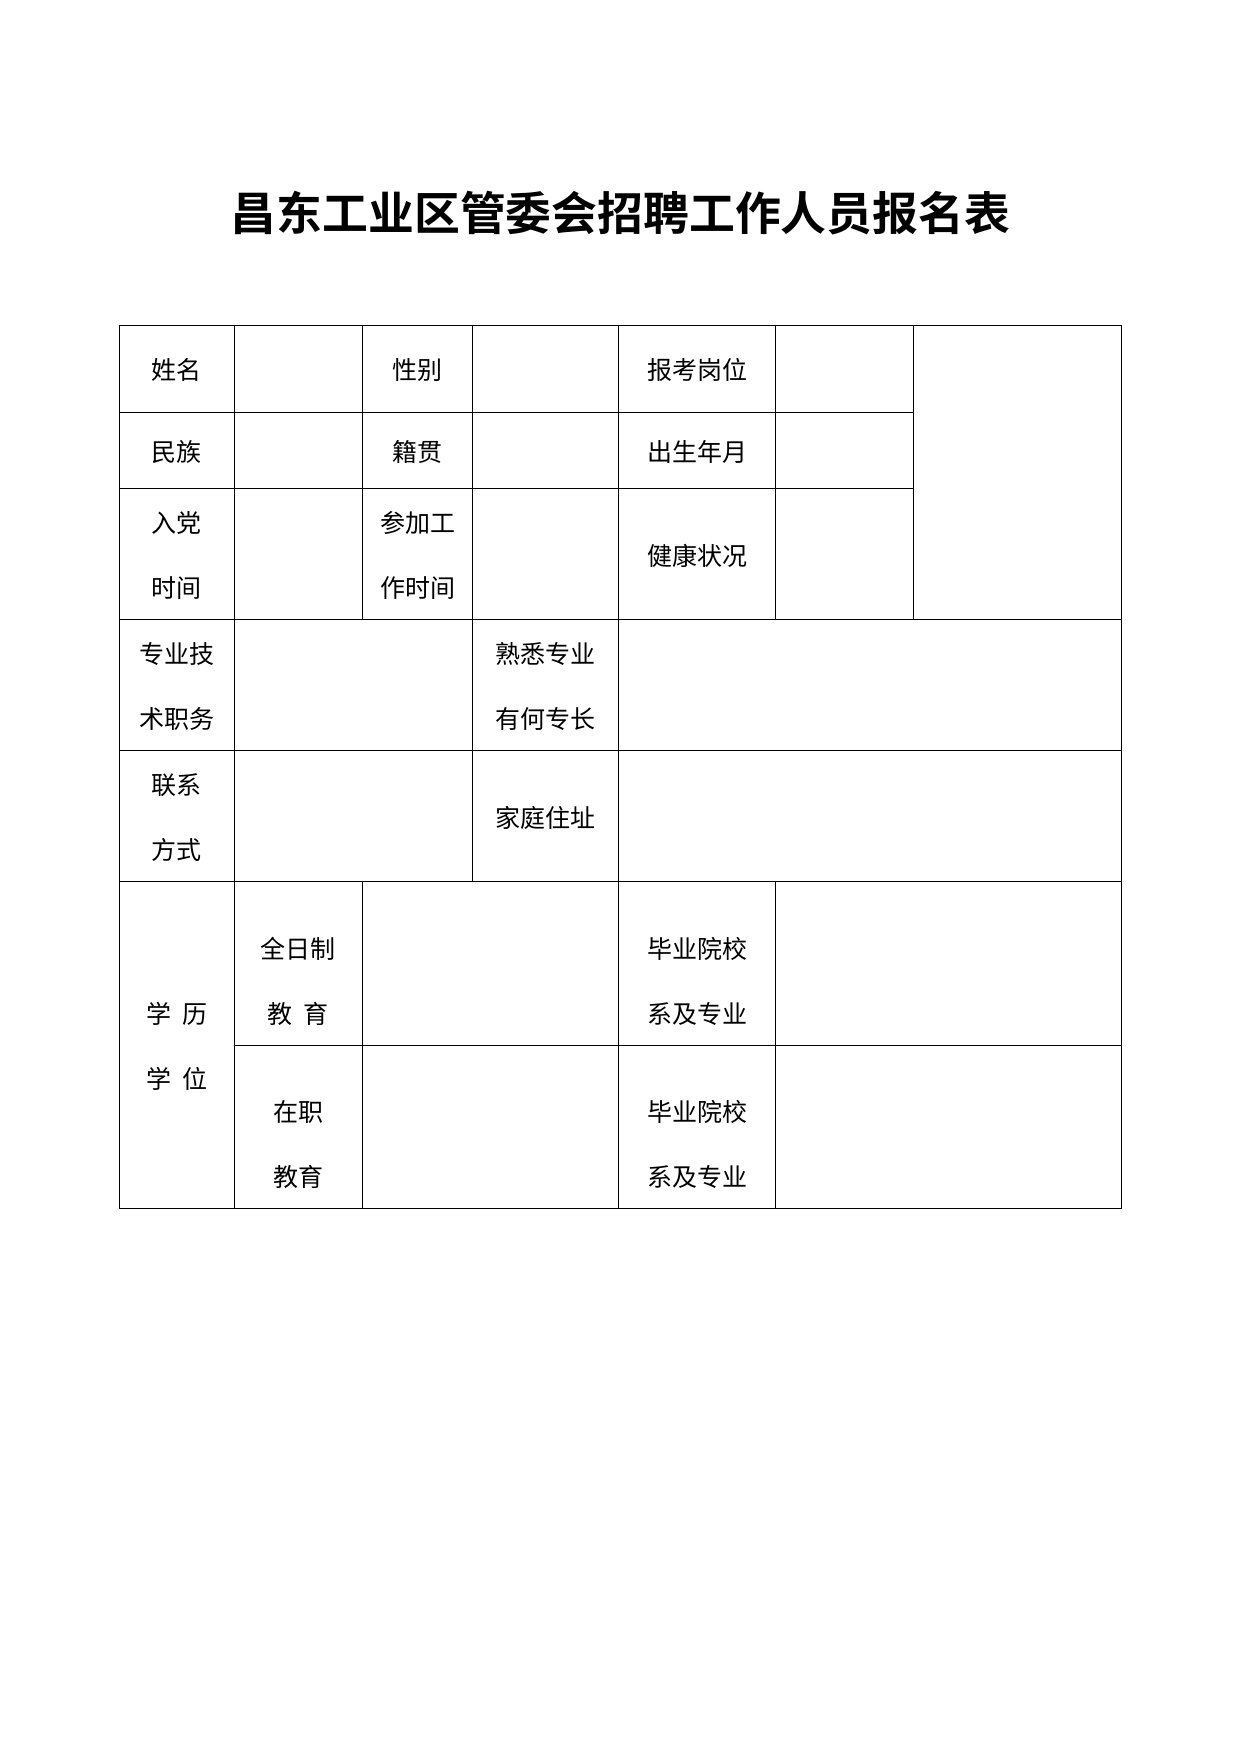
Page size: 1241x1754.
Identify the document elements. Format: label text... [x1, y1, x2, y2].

table_cell 家庭住址 [473, 751, 618, 881]
table_cell [473, 489, 618, 619]
table_header [473, 326, 618, 412]
table_cell 籍贯 [363, 413, 472, 488]
table_cell [235, 620, 472, 750]
table_cell 熟悉专业 有何专长 [473, 620, 618, 750]
table_cell [235, 413, 362, 488]
table_cell 毕业院校 系及专业 [619, 882, 775, 1045]
table_cell 专业技 术职务 [120, 620, 234, 750]
table_cell [776, 882, 1121, 1045]
table_cell [619, 751, 1121, 881]
table_cell 在职 教育 [235, 1046, 362, 1208]
table_cell 毕业院校 系及专业 [619, 1046, 775, 1208]
table_cell 民族 [120, 413, 234, 488]
table_cell 联系 方式 [120, 751, 234, 881]
table_cell [235, 489, 362, 619]
table_header 姓名 [120, 326, 234, 412]
table_cell [363, 882, 618, 1045]
table_cell [235, 751, 472, 881]
table_cell [776, 1046, 1121, 1208]
table_cell [619, 620, 1121, 750]
table_cell [776, 489, 913, 619]
table_cell 出生年月 [619, 413, 775, 488]
table_header [235, 326, 362, 412]
table_cell 入党 时间 [120, 489, 234, 619]
table_cell 健康状况 [619, 489, 775, 619]
table_cell [473, 413, 618, 488]
table_header [914, 326, 1121, 619]
table_header 性别 [363, 326, 472, 412]
table_header [776, 326, 913, 412]
table_header 报考岗位 [619, 326, 775, 412]
text 昌东工业区管委会招聘工作人员报名表 [187, 162, 1053, 259]
table_cell [363, 1046, 618, 1208]
table_cell 全日制 教 育 [235, 882, 362, 1045]
table_cell 参加工作时间 [363, 489, 472, 619]
table_cell 学 历 学 位 [120, 882, 234, 1208]
table_cell [776, 413, 913, 488]
